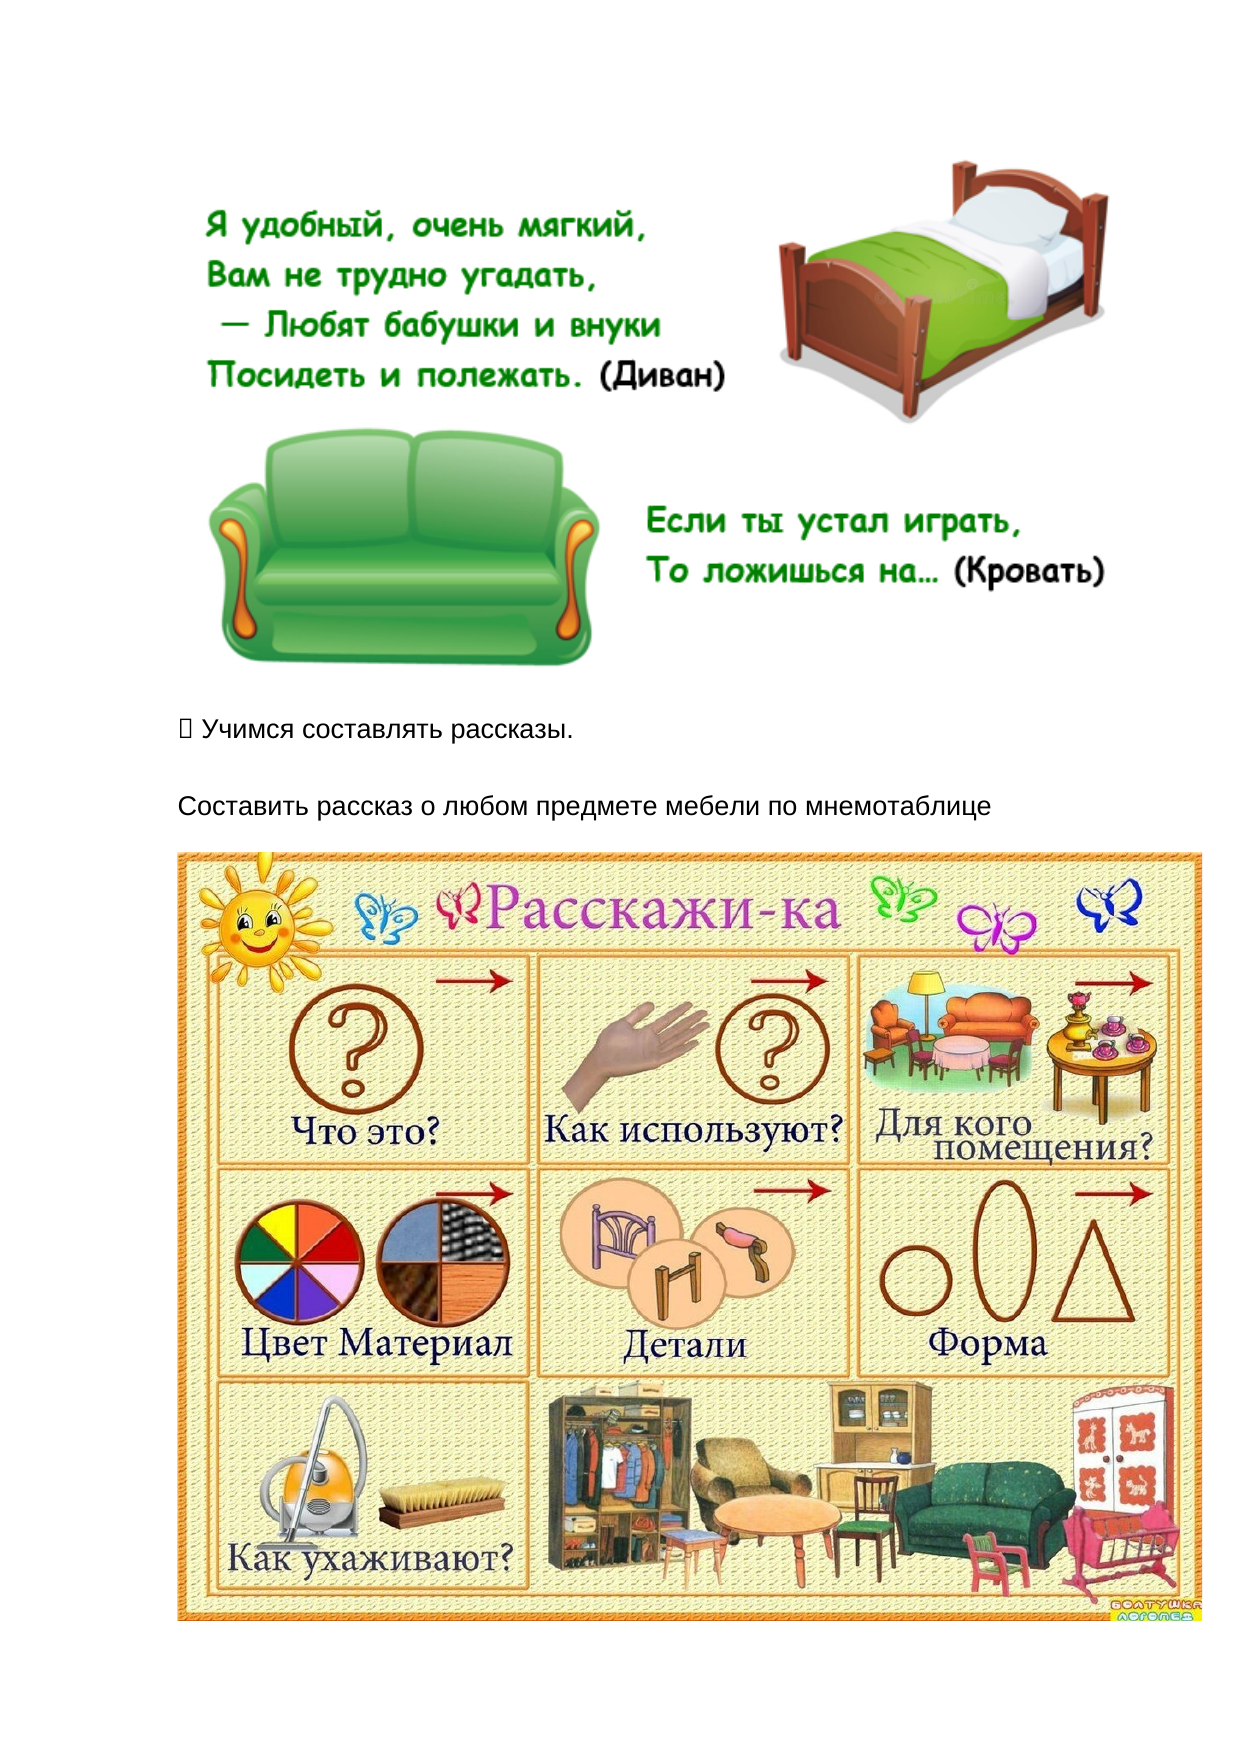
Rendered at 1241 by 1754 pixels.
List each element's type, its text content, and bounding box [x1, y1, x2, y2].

text Составить рассказ о любом предмете мебели по мнемотаблице [177, 777, 1152, 821]
picture [177, 118, 1133, 686]
text 🔰 Учимся составлять рассказы. [177, 702, 1152, 746]
picture [177, 852, 1203, 1621]
